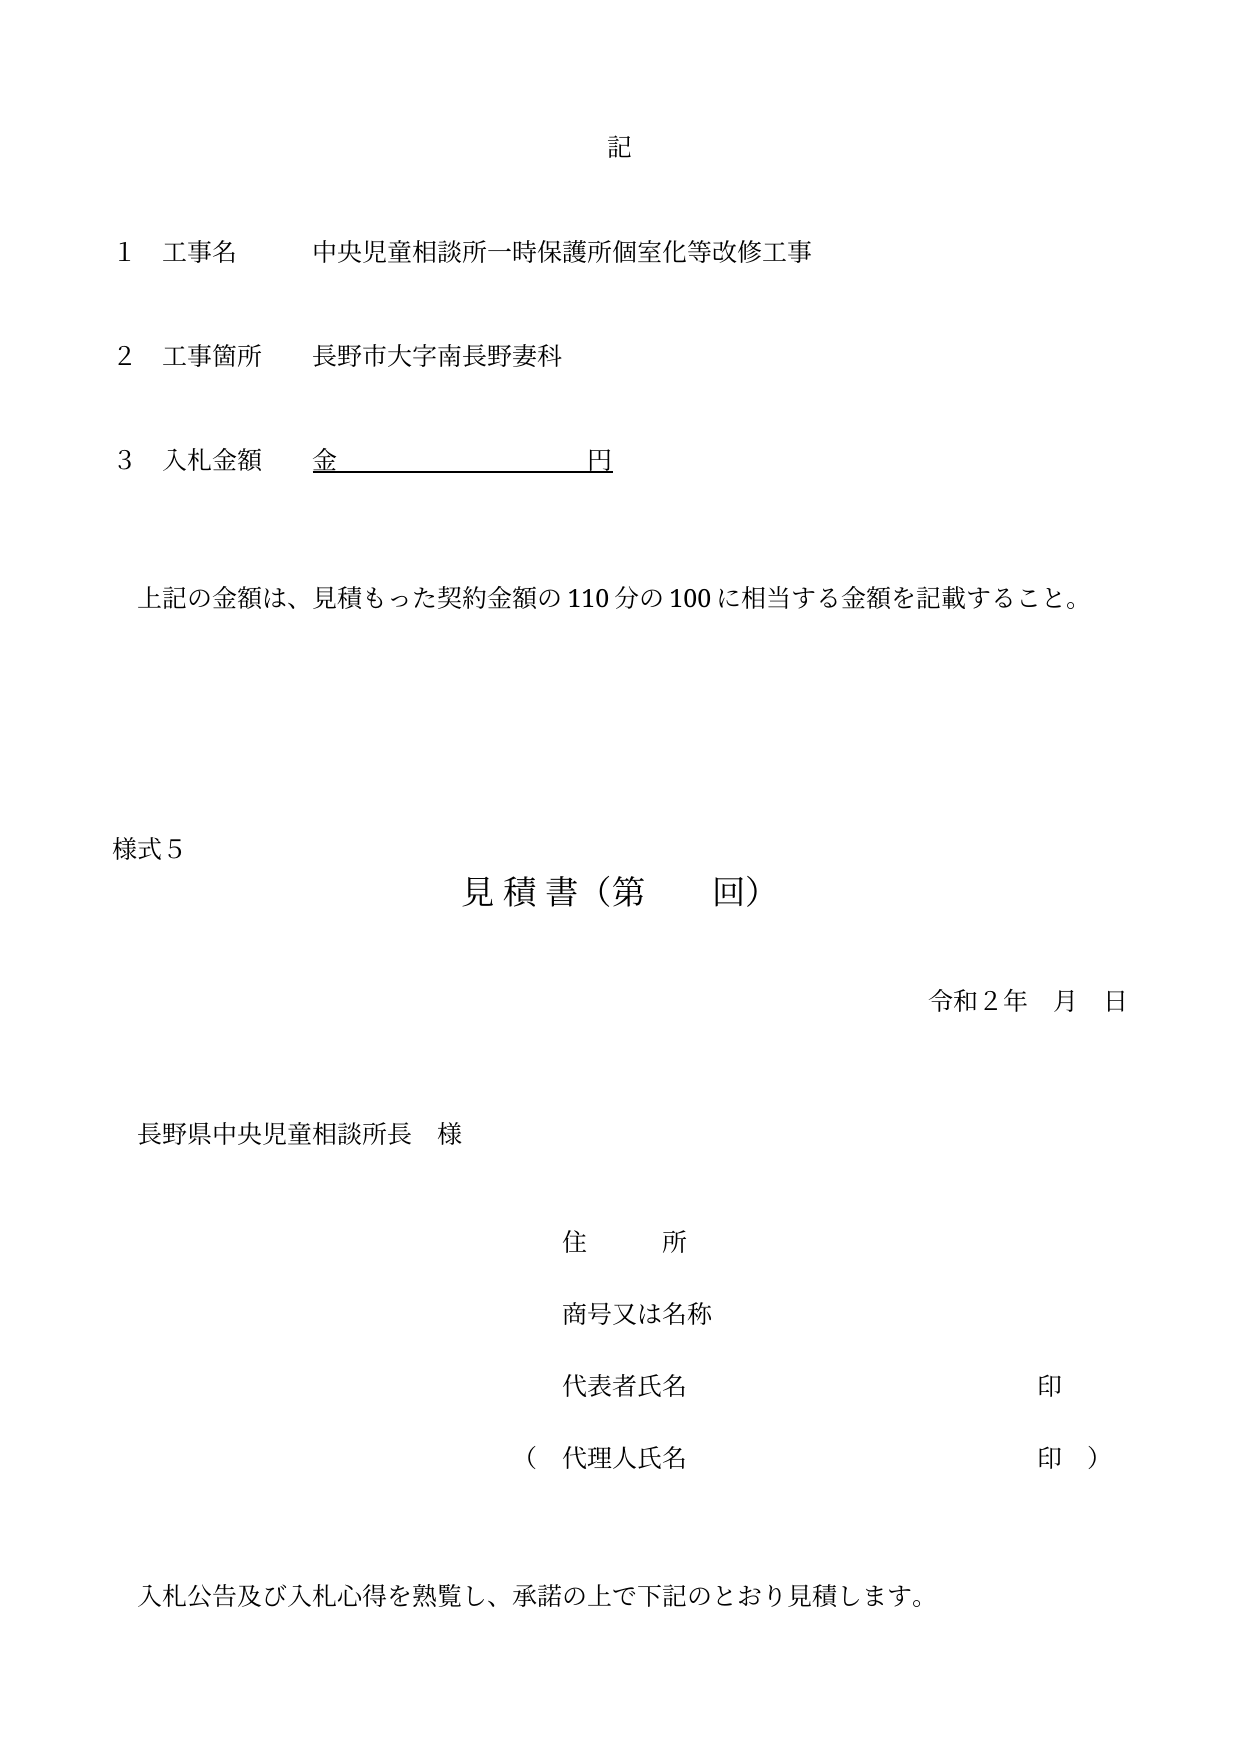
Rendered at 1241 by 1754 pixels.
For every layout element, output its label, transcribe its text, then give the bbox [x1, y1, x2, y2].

text 商号又は名称 [112, 1294, 1128, 1331]
text 様式５ [112, 830, 1128, 866]
text 入札公告及び入札心得を熟覧し、承諾の上で下記のとおり見積します。 [112, 1576, 1128, 1612]
text ３ 入札金額 金 円 [112, 440, 1128, 476]
text 長野県中央児童相談所長 様 [112, 1115, 1128, 1151]
text 見 積 書（第 回） [112, 866, 1128, 914]
text 記 [112, 128, 1128, 164]
text 住 所 [112, 1223, 1128, 1259]
text １ 工事名 中央児童相談所一時保護所個室化等改修工事 [112, 232, 1174, 268]
text （ 代理人氏名 印 ） [112, 1438, 1128, 1474]
text 上記の金額は、見積もった契約金額の110分の100に相当する金額を記載すること。 [112, 578, 1128, 614]
text ２ 工事箇所 長野市大字南長野妻科 [112, 336, 1128, 372]
text 令和２年 月 日 [112, 982, 1128, 1018]
text 代表者氏名 印 [112, 1366, 1128, 1402]
